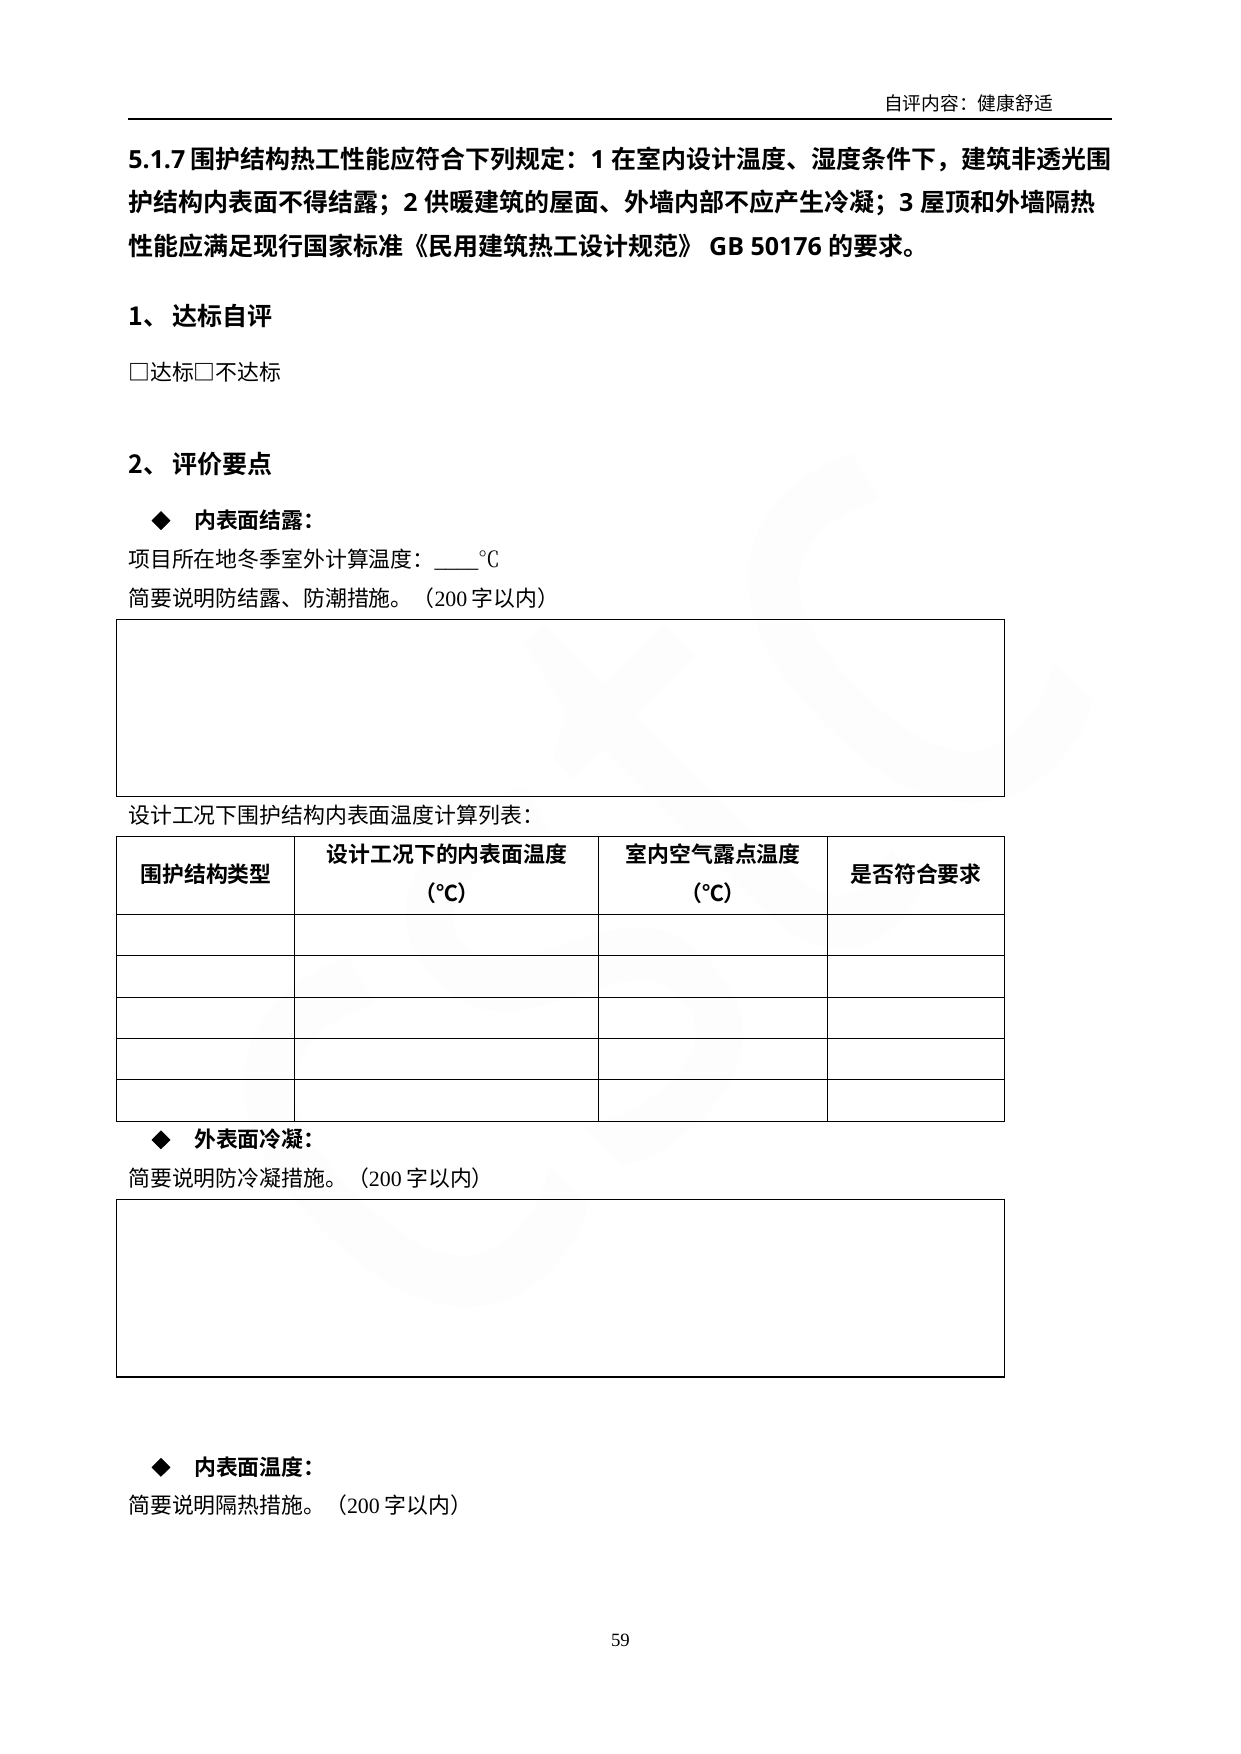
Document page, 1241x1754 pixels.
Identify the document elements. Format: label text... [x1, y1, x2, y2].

subtitle 5.1.7围护结构热工性能应符合下列规定：1 在室内设计温度、湿度条件下，建筑非透光围护结构内表面不得结露；2 供暖建筑的屋面、外墙内部不应产生冷凝；3 屋顶和外墙隔热性能应满足现行国家标准《民用建筑热工设计规范》 GB 50176 的要求。 [128, 139, 1112, 262]
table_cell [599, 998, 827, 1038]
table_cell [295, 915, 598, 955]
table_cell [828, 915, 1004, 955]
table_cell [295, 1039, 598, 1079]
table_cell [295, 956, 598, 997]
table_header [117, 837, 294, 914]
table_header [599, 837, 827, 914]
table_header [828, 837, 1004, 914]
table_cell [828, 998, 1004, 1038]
list 外表面冷凝： [150, 1122, 1112, 1154]
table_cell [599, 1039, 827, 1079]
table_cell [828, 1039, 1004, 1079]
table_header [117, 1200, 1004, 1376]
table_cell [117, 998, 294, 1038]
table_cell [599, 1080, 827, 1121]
list 达标自评 [128, 282, 1112, 347]
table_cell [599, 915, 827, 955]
text 简要说明防冷凝措施。（200字以内） [128, 1161, 1112, 1193]
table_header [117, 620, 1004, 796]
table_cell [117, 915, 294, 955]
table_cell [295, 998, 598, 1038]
list 内表面温度： [150, 1449, 1112, 1482]
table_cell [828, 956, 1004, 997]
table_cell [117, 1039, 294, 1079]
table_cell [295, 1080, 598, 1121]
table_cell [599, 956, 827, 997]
list 评价要点 [128, 431, 1112, 496]
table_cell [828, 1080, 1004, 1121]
list 内表面结露： [150, 503, 1112, 535]
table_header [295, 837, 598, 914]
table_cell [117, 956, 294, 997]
text 简要说明防结露、防潮措施。（200字以内） [128, 580, 1112, 613]
text 设计工况下围护结构内表面温度计算列表： [128, 797, 1112, 830]
text 项目所在地冬季室外计算温度：____℃ [128, 541, 1112, 574]
text 简要说明隔热措施。（200字以内） [128, 1488, 1112, 1521]
text □达标□不达标 [128, 354, 1112, 387]
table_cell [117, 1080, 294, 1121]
